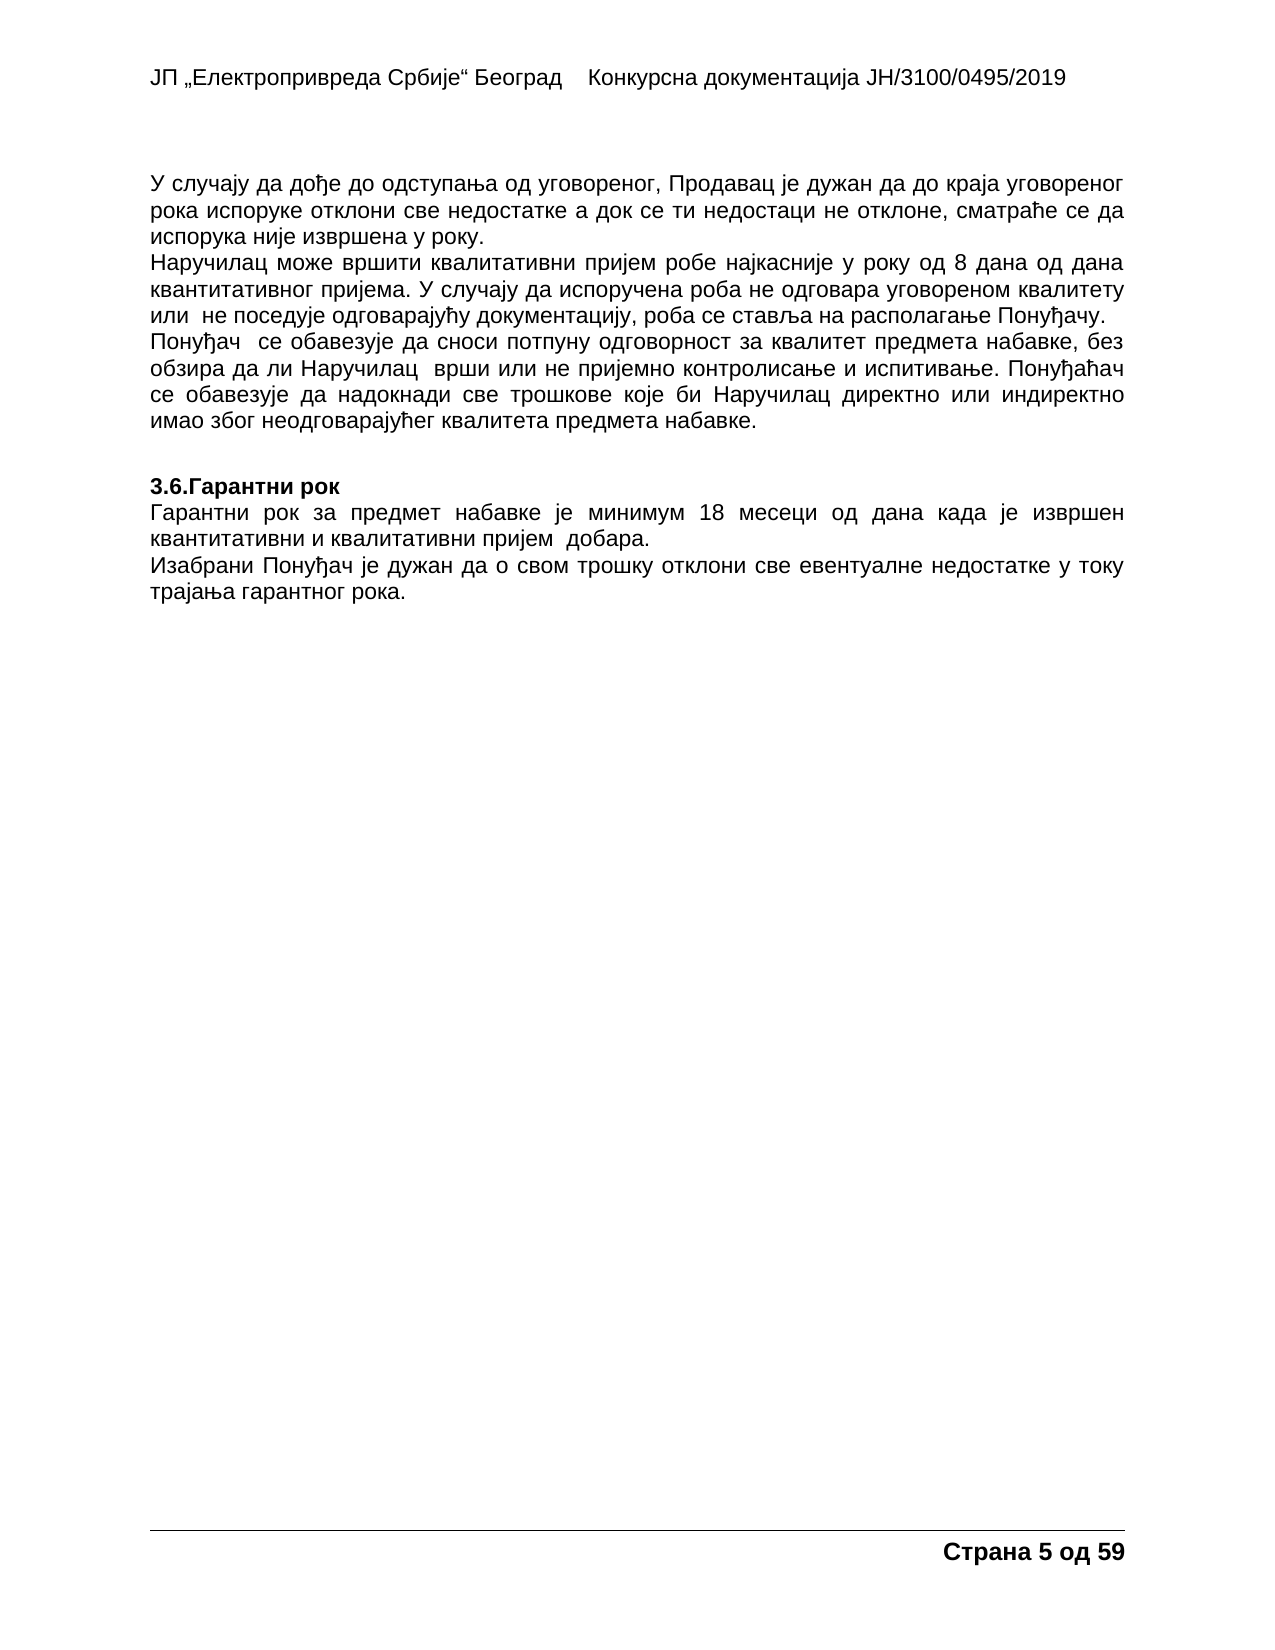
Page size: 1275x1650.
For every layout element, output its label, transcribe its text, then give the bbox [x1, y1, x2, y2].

text Наручилац може вршити квалитативни пријем робе најкасније у року од 8 дана од дана квантитативног пријема. У случају да испоручена роба не одговара уговореном квалитету или не поседује одговарајућу документацију, роба се ставља на располагање Понуђачу. [150, 249, 1125, 328]
list Понуђач се обавезује да сноси потпуну одговорност за квалитет предмета набавке, без обзира да ли Наручилац врши или не пријемно контролисање и испитивање. Понуђаћач се обавезује да надокнади све трошкове које би Наручилац директно или индиректно имао због неодговарајућег квалитета предмета набавке. [150, 328, 1125, 434]
text Гарантни рок за предмет набавке је минимум 18 месеци од дана када је извршен квантитативни и квалитативни пријем добара. [150, 499, 1125, 552]
subtitle 3.6.Гарантни рок [150, 473, 1125, 499]
text У случају да дође до одступања од уговореног, Продавац је дужан да до краја уговореног рока испоруке отклони све недостатке а док се ти недостаци не отклоне, сматраће се да испорука није извршена у року. [150, 170, 1125, 249]
text Изабрани Понуђач је дужан да о свом трошку отклони све евентуалне недостатке у току трајања гарантног рока. [150, 552, 1125, 604]
